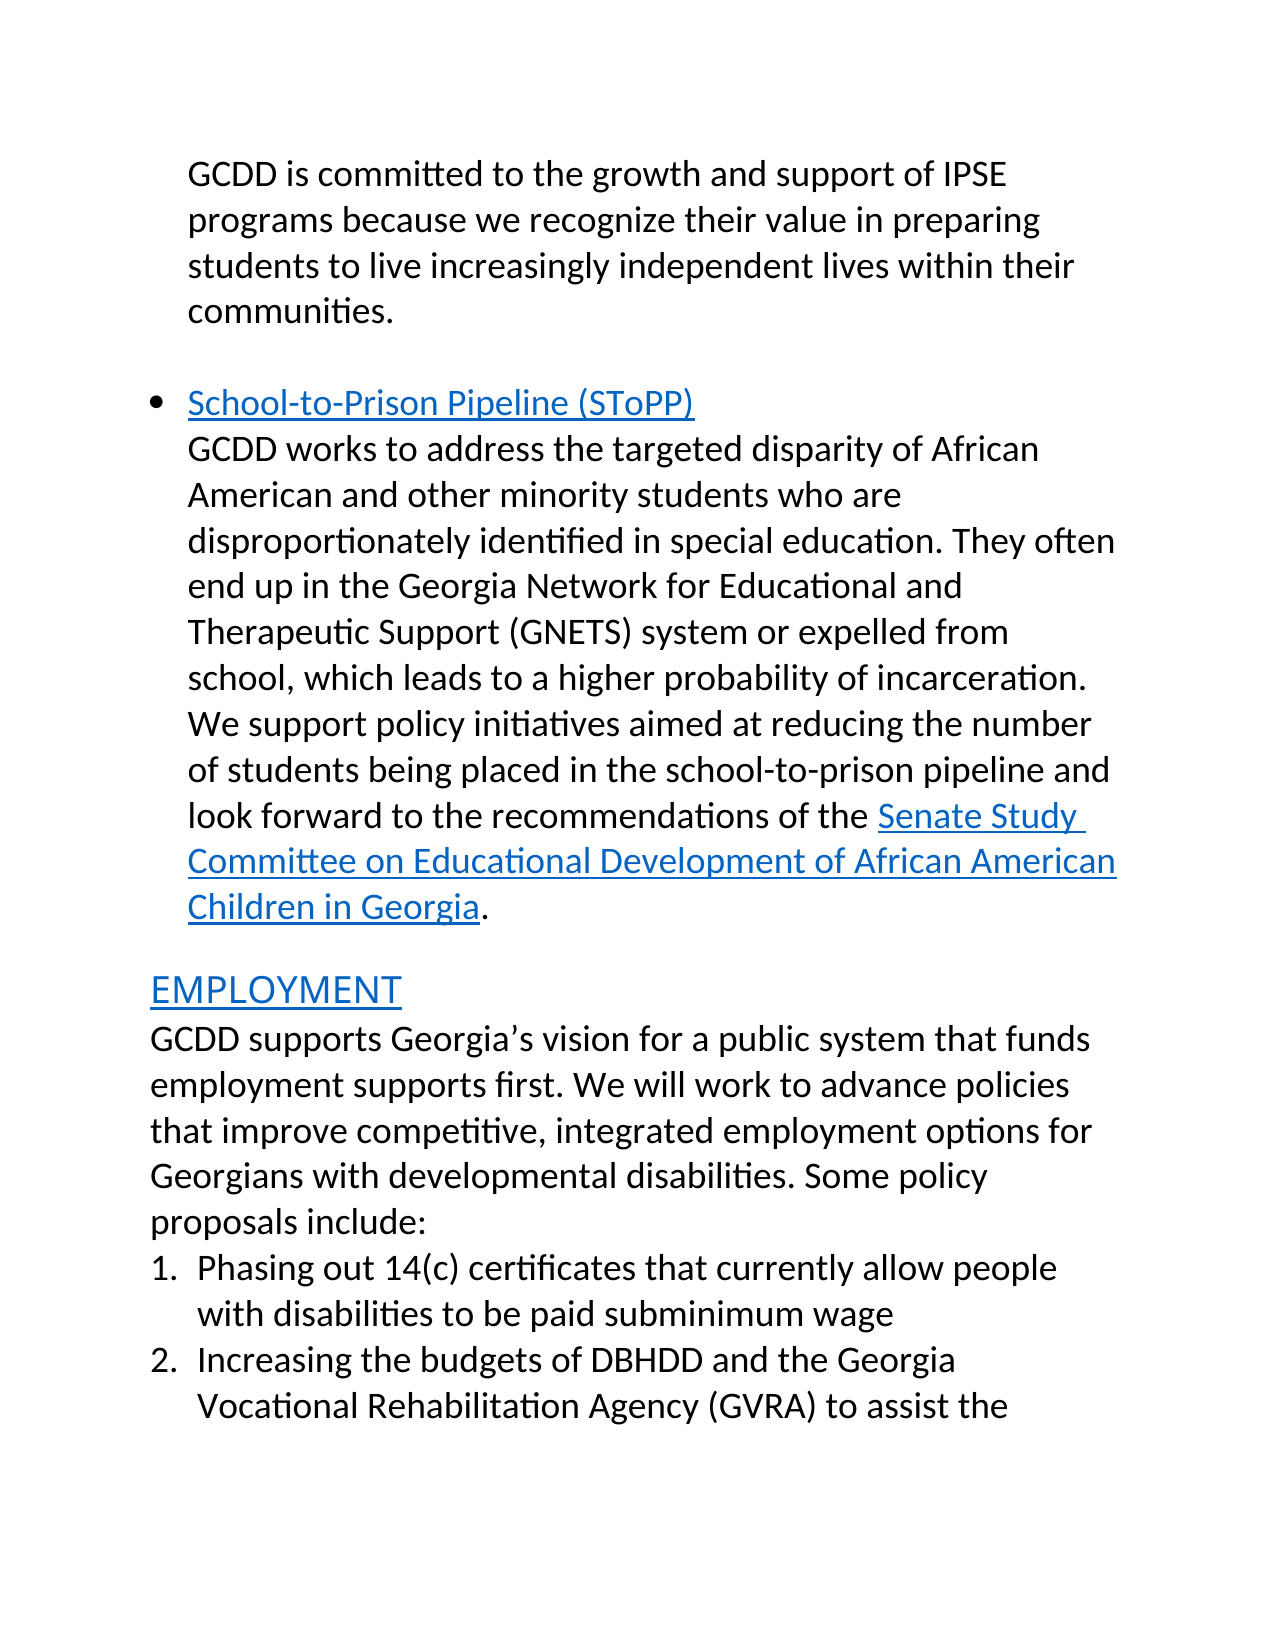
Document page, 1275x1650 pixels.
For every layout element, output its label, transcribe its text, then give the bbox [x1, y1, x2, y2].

list Phasing out 14(c) certificates that currently allow people with disabilities to be paid subminimum wage [150, 1244, 1125, 1336]
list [150, 1336, 1125, 1427]
text GCDD works to address the targeted disparity of African American and other minority students who are disproportionately identified in special education. They often end up in the Georgia Network for Educational and Therapeutic Support (GNETS) system or expelled from school, which leads to a higher probability of incarceration. We support policy initiatives aimed at reducing the number of students being placed in the school-to-prison pipeline and look forward to the recommendations of the Senate Study Committee on Educational Development of African American Children in Georgia. [187, 425, 1125, 960]
text GCDD is committed to the growth and support of IPSE programs because we recognize their value in preparing students to live increasingly independent lives within their communities. [187, 150, 1125, 333]
text GCDD supports Georgia’s vision for a public system that funds employment supports first. We will work to advance policies that improve competitive, integrated employment options for Georgians with developmental disabilities. Some policy proposals include: [150, 1015, 1125, 1244]
list School-to-Prison Pipeline (SToPP) [150, 379, 1125, 425]
subtitle EMPLOYMENT [150, 964, 1125, 1015]
